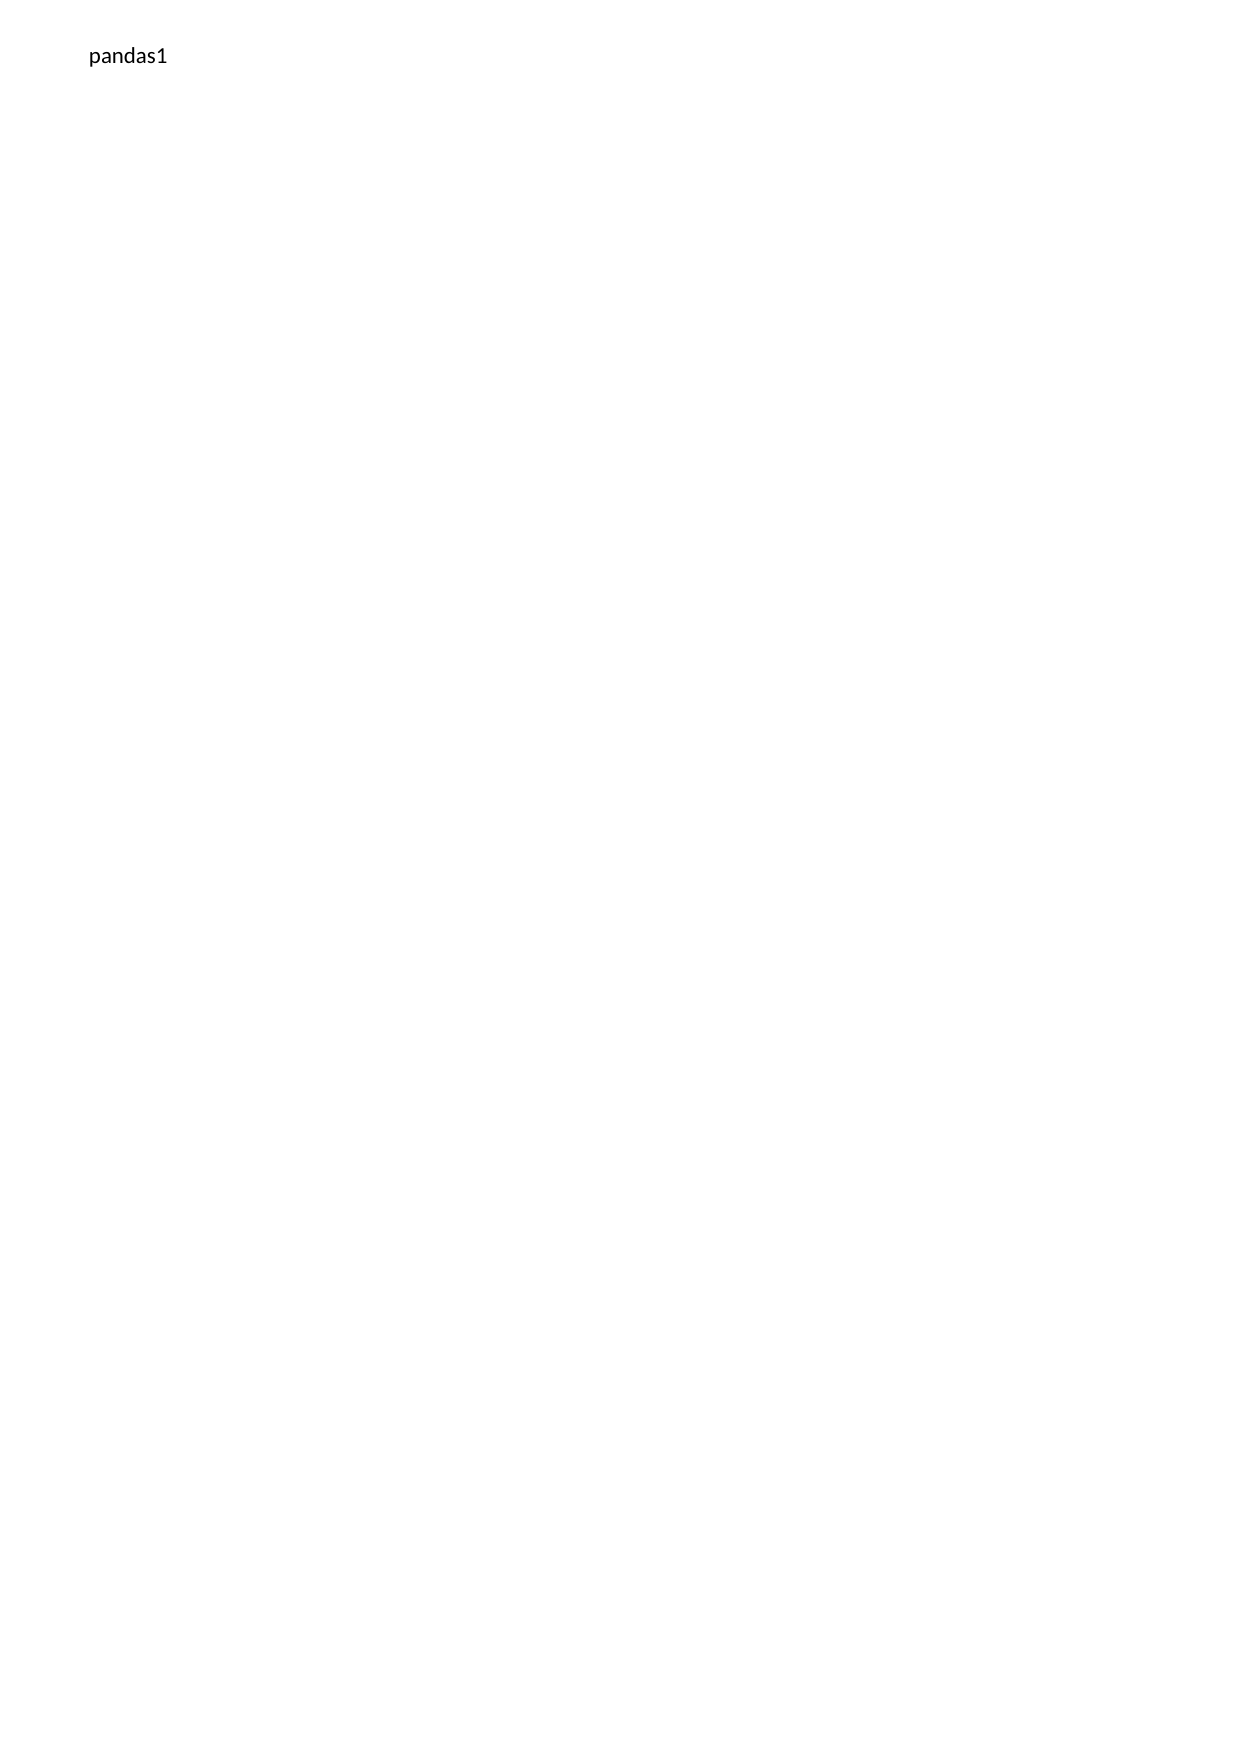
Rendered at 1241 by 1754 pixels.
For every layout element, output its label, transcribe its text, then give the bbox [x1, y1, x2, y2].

text pandas1 [89, 41, 1199, 69]
